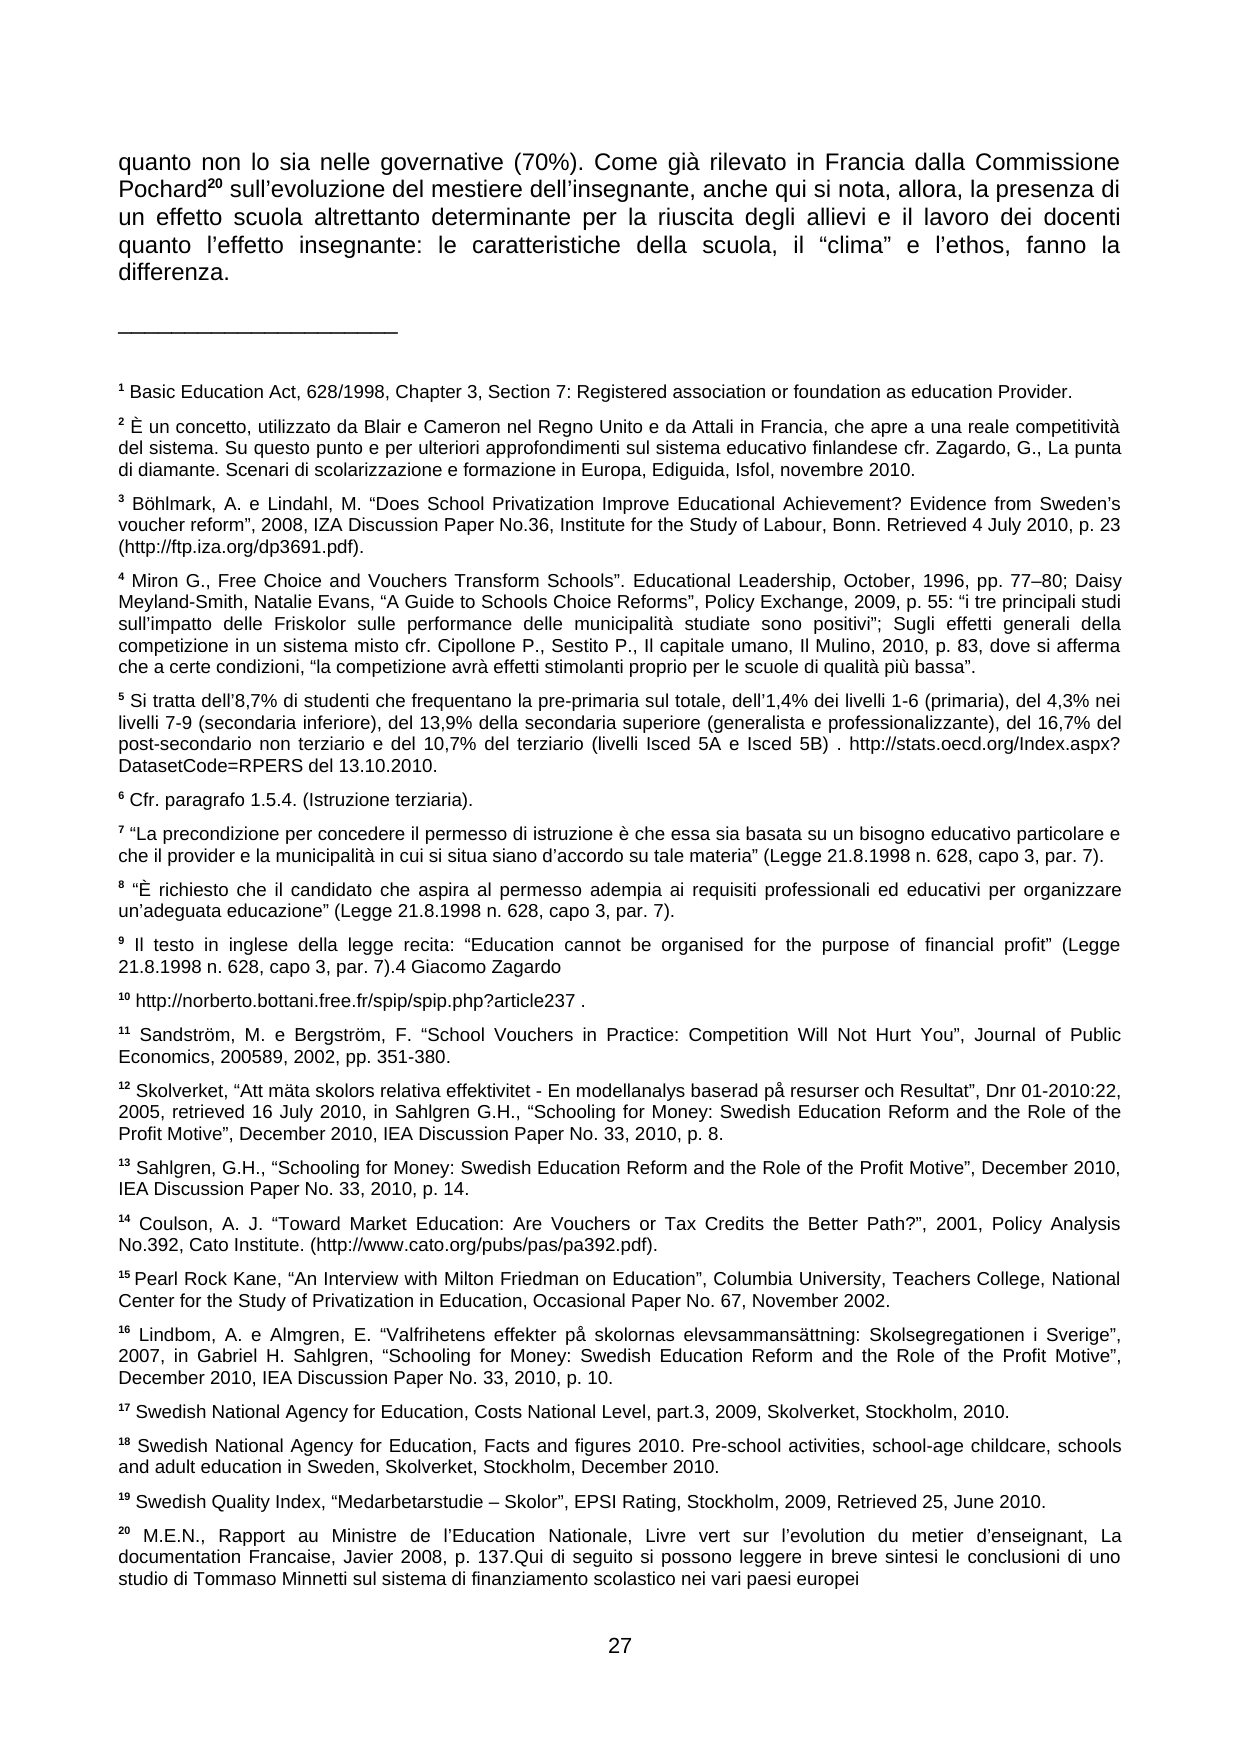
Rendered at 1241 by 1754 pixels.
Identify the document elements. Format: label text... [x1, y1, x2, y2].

text _____________________ [118, 307, 1122, 335]
text 11 Sandström, M. e Bergström, F. “School Vouchers in Practice: Competition Will Not Hurt You”, Journal of Public Economics, 200589, 2002, pp. 351-380. [118, 1024, 1122, 1067]
text 12 Skolverket, “Att mäta skolors relativa effektivitet - En modellanalys baserad på resurser och Resultat”, Dnr 01-2010:22, 2005, retrieved 16 July 2010, in Sahlgren G.H., “Schooling for Money: Swedish Education Reform and the Role of the Profit Motive”, December 2010, IEA Discussion Paper No. 33, 2010, p. 8. [118, 1079, 1122, 1144]
text 5 Si tratta dell’8,7% di studenti che frequentano la pre-primaria sul totale, dell’1,4% dei livelli 1-6 (primaria), del 4,3% nei livelli 7-9 (secondaria inferiore), del 13,9% della secondaria superiore (generalista e professionalizzante), del 16,7% del post-secondario non terziario e del 10,7% del terziario (livelli Isced 5A e Isced 5B) . http://stats.oecd.org/Index.aspx?DatasetCode=RPERS del 13.10.2010. [118, 690, 1122, 776]
text 20 M.E.N., Rapport au Ministre de l’Education Nationale, Livre vert sur l’evolution du metier d’enseignant, La documentation Francaise, Javier 2008, p. 137.Qui di seguito si possono leggere in breve sintesi le conclusioni di uno studio di Tommaso Minnetti sul sistema di finanziamento scolastico nei vari paesi europei [118, 1524, 1122, 1589]
text 2 È un concetto, utilizzato da Blair e Cameron nel Regno Unito e da Attali in Francia, che apre a una reale competitività del sistema. Su questo punto e per ulteriori approfondimenti sul sistema educativo finlandese cfr. Zagardo, G., La punta di diamante. Scenari di scolarizzazione e formazione in Europa, Ediguida, Isfol, novembre 2010. [118, 415, 1122, 480]
text 4 Miron G., Free Choice and Vouchers Transform Schools”. Educational Leadership, October, 1996, pp. 77–80; Daisy Meyland-Smith, Natalie Evans, “A Guide to Schools Choice Reforms”, Policy Exchange, 2009, p. 55: “i tre principali studi sull’impatto delle Friskolor sulle performance delle municipalità studiate sono positivi”; Sugli effetti generali della competizione in un sistema misto cfr. Cipollone P., Sestito P., Il capitale umano, Il Mulino, 2010, p. 83, dove si afferma che a certe condizioni, “la competizione avrà effetti stimolanti proprio per le scuole di qualità più bassa”. [118, 570, 1122, 678]
text 3 Böhlmark, A. e Lindahl, M. “Does School Privatization Improve Educational Achievement? Evidence from Sweden’s voucher reform”, 2008, IZA Discussion Paper No.36, Institute for the Study of Labour, Bonn. Retrieved 4 July 2010, p. 23 (http://ftp.iza.org/dp3691.pdf). [118, 493, 1122, 557]
text 8 “È richiesto che il candidato che aspira al permesso adempia ai requisiti professionali ed educativi per organizzare un’adeguata educazione” (Legge 21.8.1998 n. 628, capo 3, par. 7). [118, 878, 1122, 922]
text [118, 148, 1122, 286]
text 1 Basic Education Act, 628/1998, Chapter 3, Section 7: Registered association or foundation as education Provider. [118, 381, 1122, 403]
text 6 Cfr. paragrafo 1.5.4. (Istruzione terziaria). [118, 789, 1122, 810]
text 19 Swedish Quality Index, “Medarbetarstudie – Skolor”, EPSI Rating, Stockholm, 2009, Retrieved 25, June 2010. [118, 1490, 1122, 1512]
text 13 Sahlgren, G.H., “Schooling for Money: Swedish Education Reform and the Role of the Profit Motive”, December 2010, IEA Discussion Paper No. 33, 2010, p. 14. [118, 1157, 1122, 1200]
text 7 “La precondizione per concedere il permesso di istruzione è che essa sia basata su un bisogno educativo particolare e che il provider e la municipalità in cui si situa siano d’accordo su tale materia” (Legge 21.8.1998 n. 628, capo 3, par. 7). [118, 823, 1122, 866]
text 10 http://norberto.bottani.free.fr/spip/spip.php?article237 . [118, 990, 1122, 1011]
text 17 Swedish National Agency for Education, Costs National Level, part.3, 2009, Skolverket, Stockholm, 2010. [118, 1401, 1122, 1422]
text 9 Il testo in inglese della legge recita: “Education cannot be organised for the purpose of financial profit” (Legge 21.8.1998 n. 628, capo 3, par. 7).4 Giacomo Zagardo [118, 934, 1122, 977]
text 16 Lindbom, A. e Almgren, E. “Valfrihetens effekter på skolornas elevsammansättning: Skolsegregationen i Sverige”, 2007, in Gabriel H. Sahlgren, “Schooling for Money: Swedish Education Reform and the Role of the Profit Motive”, December 2010, IEA Discussion Paper No. 33, 2010, p. 10. [118, 1323, 1122, 1388]
text 15 Pearl Rock Kane, “An Interview with Milton Friedman on Education”, Columbia University, Teachers College, National Center for the Study of Privatization in Education, Occasional Paper No. 67, November 2002. [118, 1268, 1122, 1311]
text 18 Swedish National Agency for Education, Facts and figures 2010. Pre-school activities, school-age childcare, schools and adult education in Sweden, Skolverket, Stockholm, December 2010. [118, 1435, 1122, 1478]
text 14 Coulson, A. J. “Toward Market Education: Are Vouchers or Tax Credits the Better Path?”, 2001, Policy Analysis No.392, Cato Institute. (http://www.cato.org/pubs/pas/pa392.pdf). [118, 1212, 1122, 1255]
